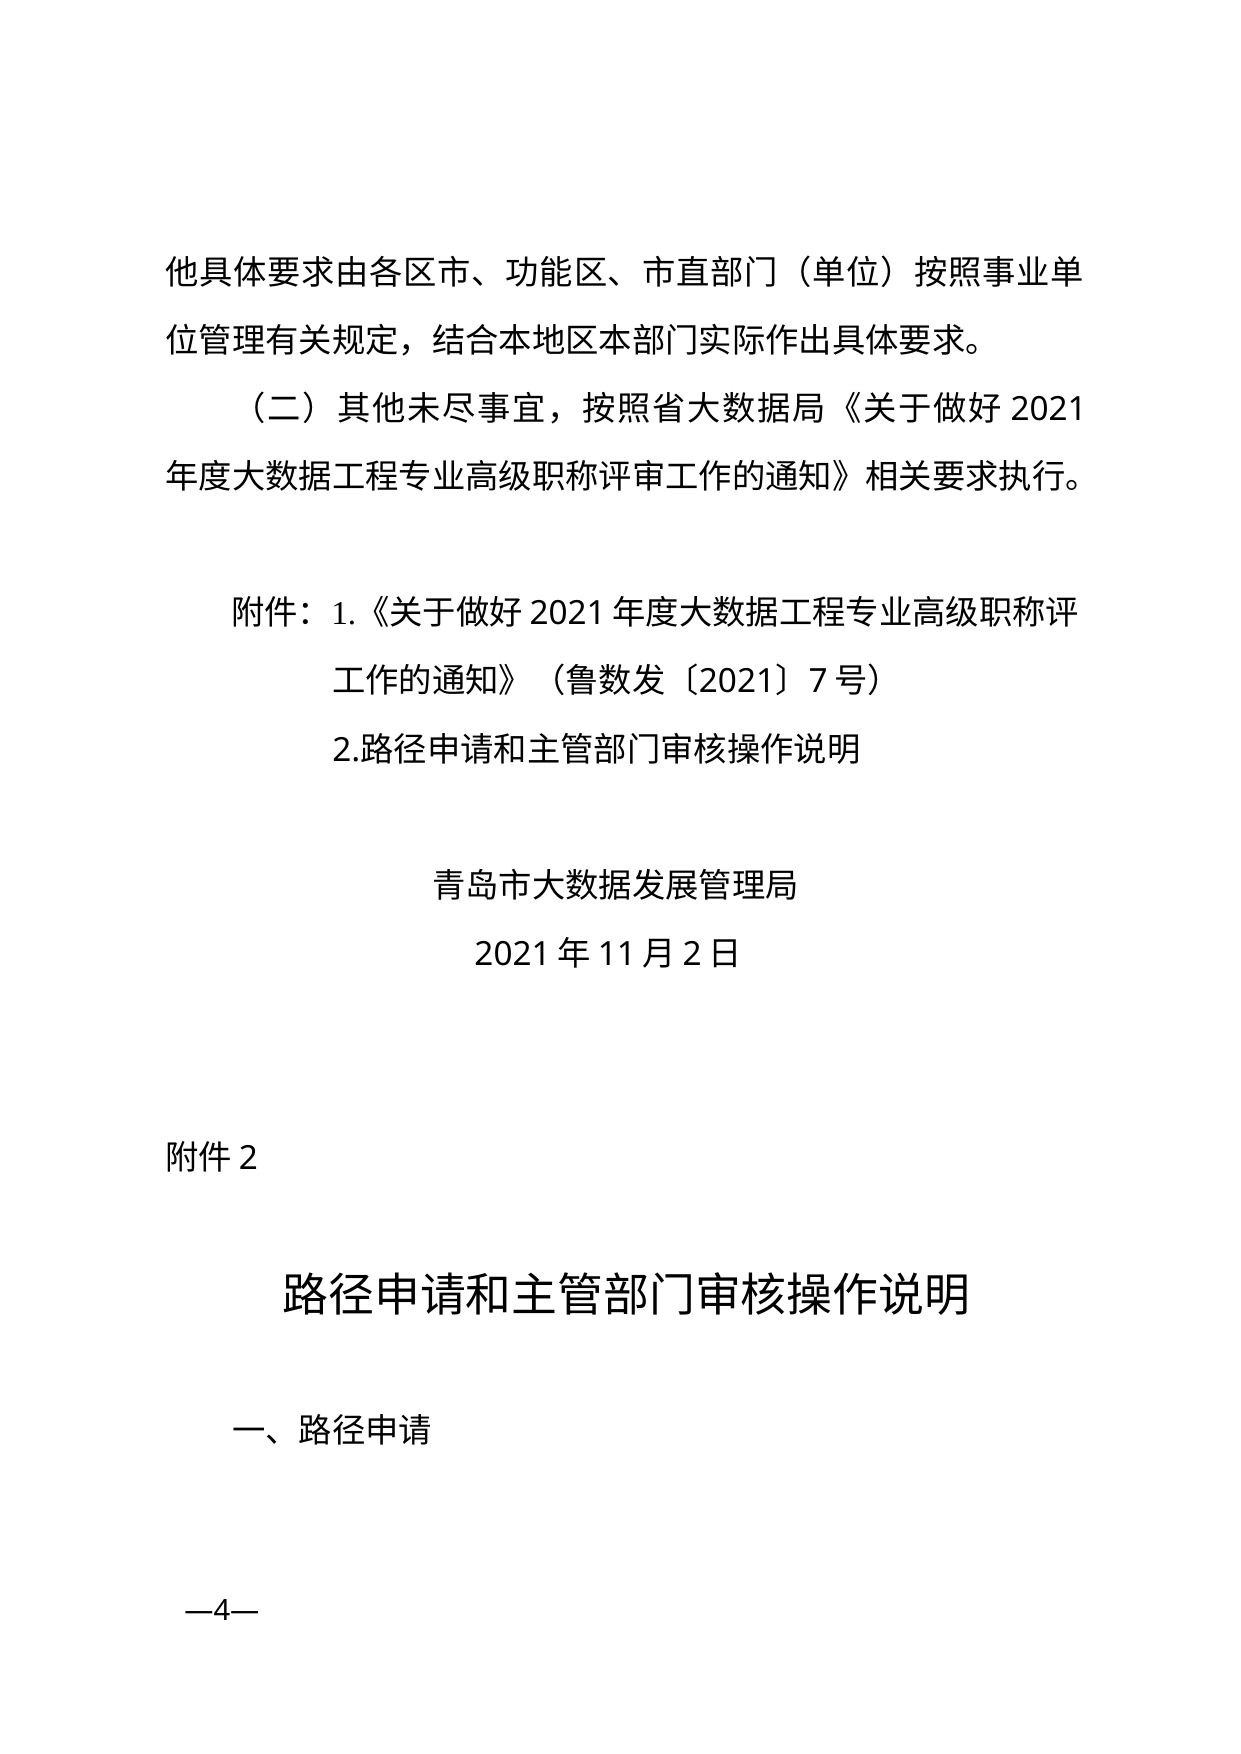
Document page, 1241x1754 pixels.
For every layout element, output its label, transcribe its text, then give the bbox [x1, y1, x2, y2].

text 附件2 [165, 1121, 1087, 1189]
text 附件：1.《关于做好2021年度大数据工程专业高级职称评 [165, 576, 1087, 644]
text 路径申请和主管部门审核操作说明 [165, 1257, 1087, 1326]
text 一、路径申请 [165, 1394, 1087, 1462]
text 工作的通知》（鲁数发〔2021〕7号） [165, 644, 1087, 712]
text 2.路径申请和主管部门审核操作说明 [165, 712, 1087, 781]
text 青岛市大数据发展管理局 [165, 849, 1087, 917]
text 2021年11月2日 [165, 917, 1087, 985]
text （二）其他未尽事宜，按照省大数据局《关于做好2021年度大数据工程专业高级职称评审工作的通知》相关要求执行。 [165, 372, 1087, 508]
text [165, 236, 1087, 372]
